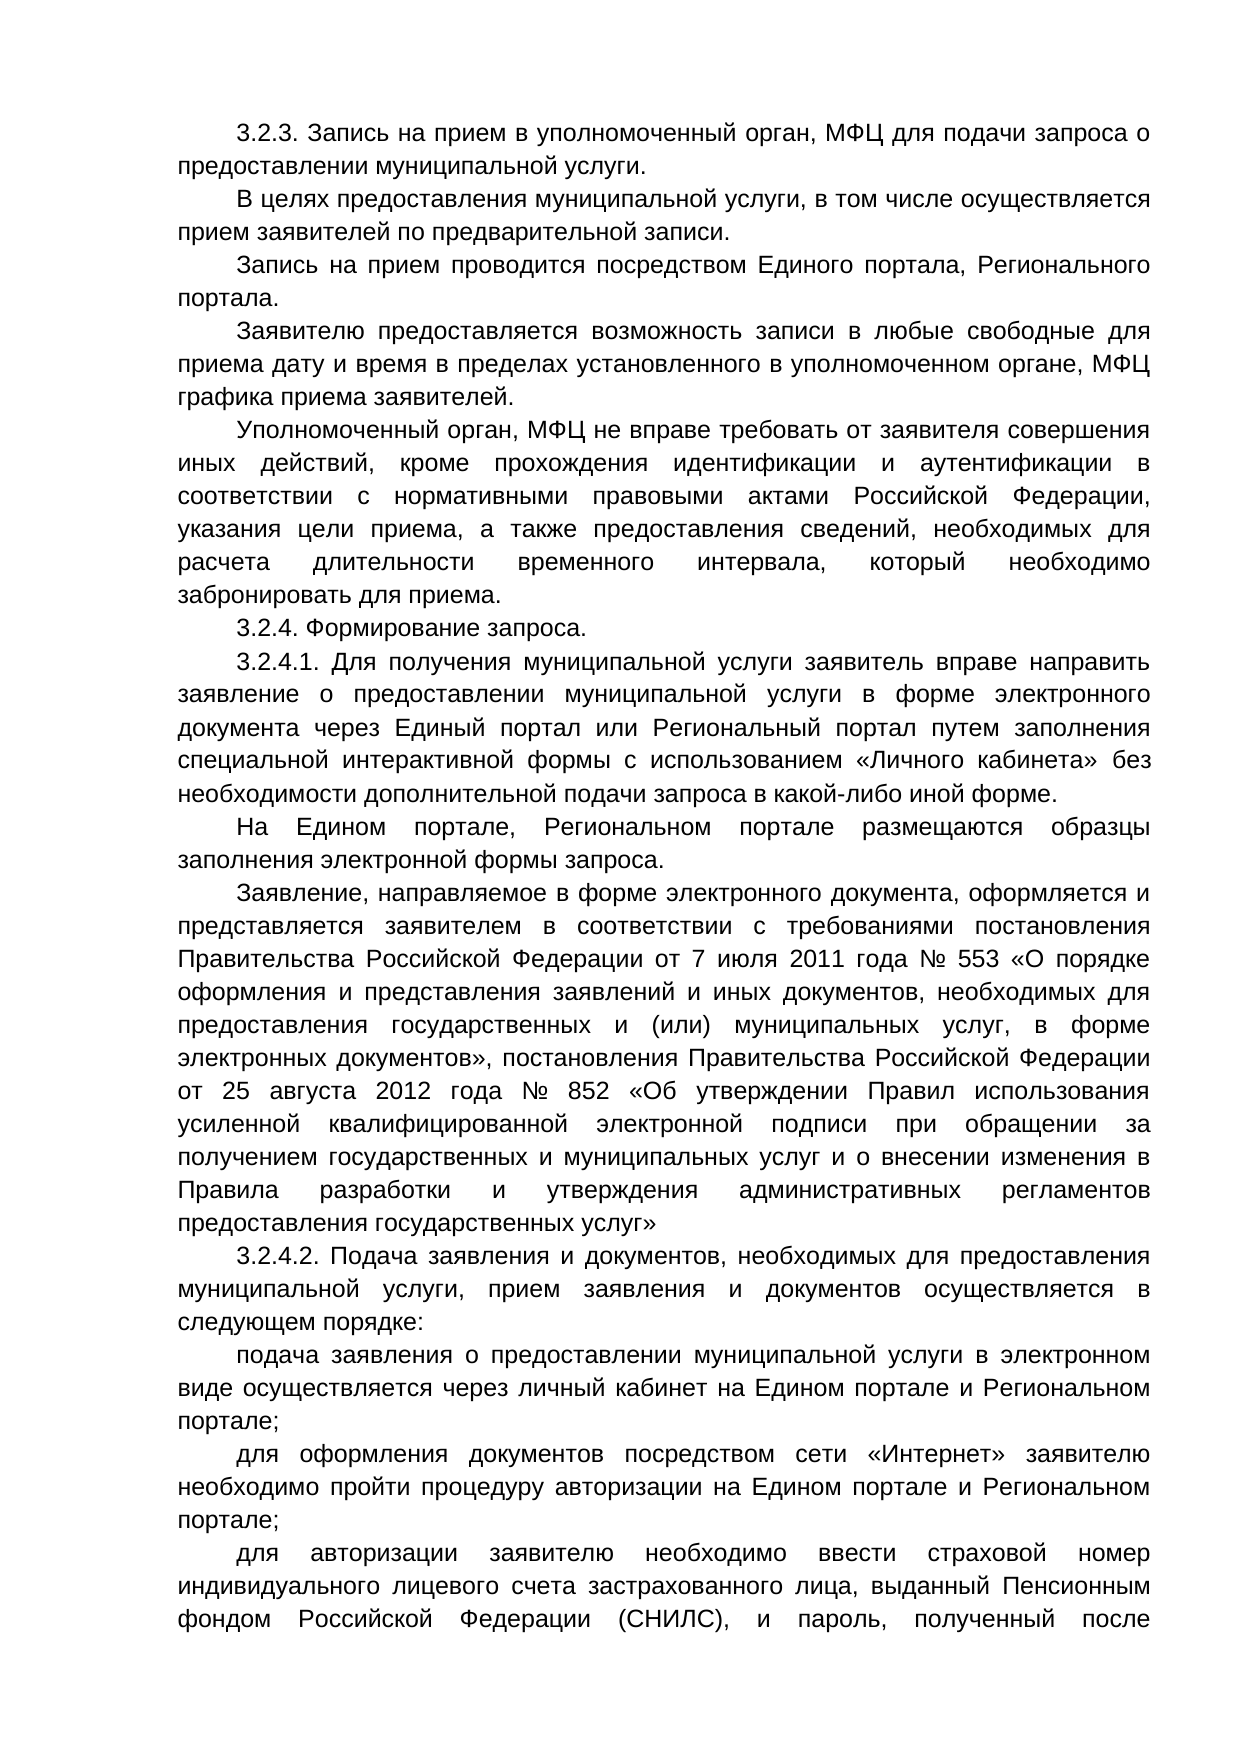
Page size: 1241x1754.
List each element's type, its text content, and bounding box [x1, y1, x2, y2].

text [177, 1538, 1152, 1633]
text Запись на прием проводится посредством Единого портала, Регионального портала. [177, 250, 1152, 312]
text 3.2.3. Запись на прием в уполномоченный орган, МФЦ для подачи запроса о предоставлении муниципальной услуги. [177, 118, 1152, 180]
text В целях предоставления муниципальной услуги, в том числе осуществляется прием заявителей по предварительной записи. [177, 184, 1152, 246]
text 3.2.4. Формирование запроса. [177, 613, 1152, 642]
text Уполномоченный орган, МФЦ не вправе требовать от заявителя совершения иных действий, кроме прохождения идентификации и аутентификации в соответствии с нормативными правовыми актами Российской Федерации, указания цели приема, а также предоставления сведений, необходимых для расчета длительности временного интервала, который необходимо забронировать для приема. [177, 415, 1152, 609]
text для оформления документов посредством сети «Интернет» заявителю необходимо пройти процедуру авторизации на Едином портале и Региональном портале; [177, 1439, 1152, 1534]
text 3.2.4.2. Подача заявления и документов, необходимых для предоставления муниципальной услуги, прием заявления и документов осуществляется в следующем порядке: [177, 1241, 1152, 1336]
text 3.2.4.1. Для получения муниципальной услуги заявитель вправе направить заявление о предоставлении муниципальной услуги в форме электронного документа через Единый портал или Региональный портал путем заполнения специальной интерактивной формы с использованием «Личного кабинета» без необходимости дополнительной подачи запроса в какой-либо иной форме. [177, 646, 1152, 807]
text Заявителю предоставляется возможность записи в любые свободные для приема дату и время в пределах установленного в уполномоченном органе, МФЦ графика приема заявителей. [177, 316, 1152, 411]
text На Едином портале, Региональном портале размещаются образцы заполнения электронной формы запроса. [177, 812, 1152, 873]
text подача заявления о предоставлении муниципальной услуги в электронном виде осуществляется через личный кабинет на Едином портале и Региональном портале; [177, 1340, 1152, 1435]
text Заявление, направляемое в форме электронного документа, оформляется и представляется заявителем в соответствии с требованиями постановления Правительства Российской Федерации от 7 июля 2011 года № 553 «О порядке оформления и представления заявлений и иных документов, необходимых для предоставления государственных и (или) муниципальных услуг, в форме электронных документов», постановления Правительства Российской Федерации от 25 августа 2012 года № 852 «Об утверждении Правил использования усиленной квалифицированной электронной подписи при обращении за получением государственных и муниципальных услуг и о внесении изменения в Правила разработки и утверждения административных регламентов предоставления государственных услуг» [177, 878, 1152, 1237]
